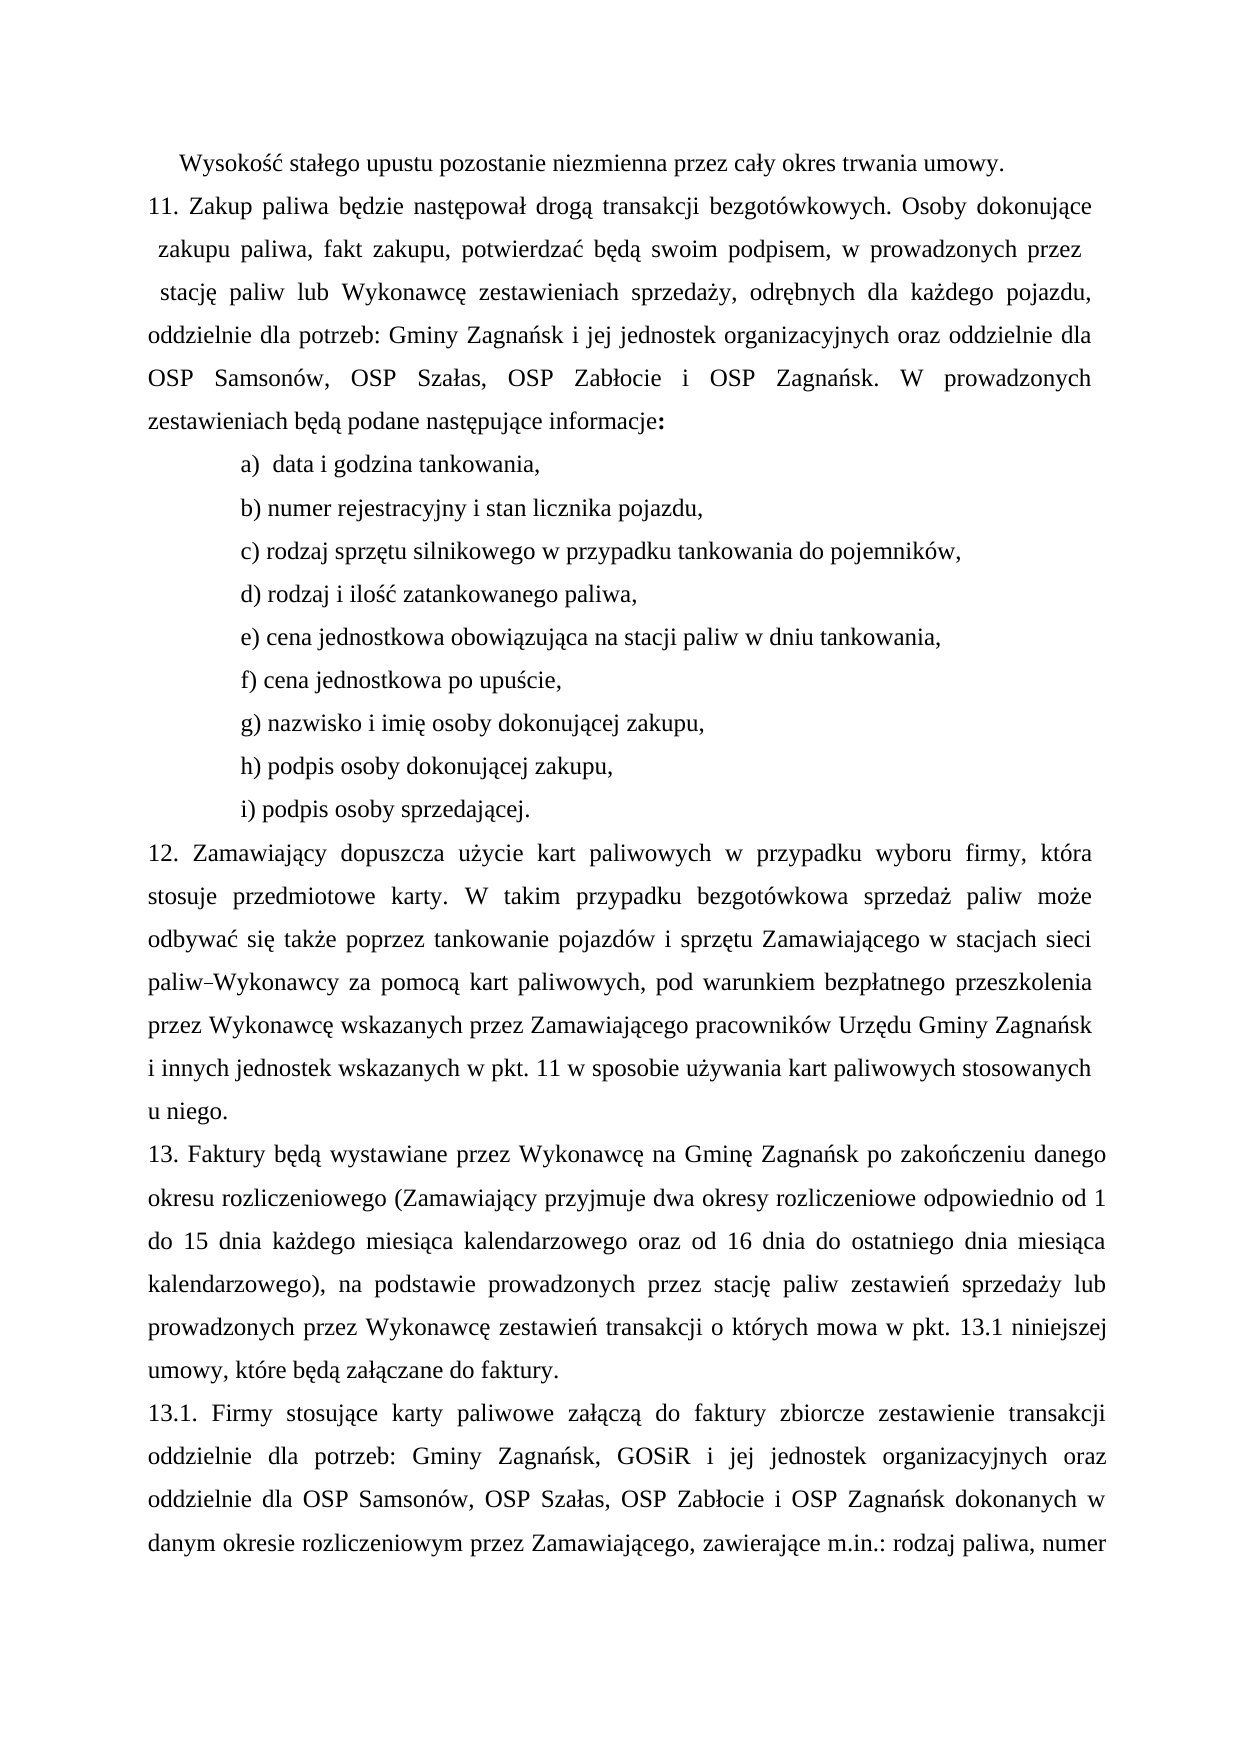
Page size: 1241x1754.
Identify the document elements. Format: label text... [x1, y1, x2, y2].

text h) podpis osoby dokonującej zakupu, [148, 751, 1092, 780]
text e) cena jednostkowa obowiązująca na stacji paliw w dniu tankowania, [148, 622, 1092, 651]
text b) numer rejestracyjny i stan licznika pojazdu, [148, 493, 1092, 521]
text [148, 1398, 1107, 1556]
text d) rodzaj i ilość zatankowanego paliwa, [148, 579, 1092, 608]
text 13. Faktury będą wystawiane przez Wykonawcę na Gminę Zagnańsk po zakończeniu danego okresu rozliczeniowego (Zamawiający przyjmuje dwa okresy rozliczeniowe odpowiednio od 1 do 15 dnia każdego miesiąca kalendarzowego oraz od 16 dnia do ostatniego dnia miesiąca kalendarzowego), na podstawie prowadzonych przez stację paliw zestawień sprzedaży lub prowadzonych przez Wykonawcę zestawień transakcji o których mowa w pkt. 13.1 niniejszej umowy, które będą załączane do faktury. [148, 1139, 1107, 1384]
text a) data i godzina tankowania, [148, 449, 1092, 478]
text i) podpis osoby sprzedającej. [148, 794, 1092, 823]
text c) rodzaj sprzętu silnikowego w przypadku tankowania do pojemników, [148, 536, 1092, 564]
text 12. Zamawiający dopuszcza użycie kart paliwowych w przypadku wyboru firmy, która stosuje przedmiotowe karty. W takim przypadku bezgotówkowa sprzedaż paliw może odbywać się także poprzez tankowanie pojazdów i sprzętu Zamawiającego w stacjach sieci paliw Wykonawcy za pomocą kart paliwowych, pod warunkiem bezpłatnego przeszkolenia przez Wykonawcę wskazanych przez Zamawiającego pracowników Urzędu Gminy Zagnańsk i innych jednostek wskazanych w pkt. 11 w sposobie używania kart paliwowych stosowanych u niego. [148, 838, 1092, 1125]
text f) cena jednostkowa po upuście, [148, 665, 1092, 694]
text Wysokość stałego upustu pozostanie niezmienna przez cały okres trwania umowy. [148, 148, 1092, 176]
text g) nazwisko i imię osoby dokonującej zakupu, [148, 708, 1092, 737]
text 11. Zakup paliwa będzie następował drogą transakcji bezgotówkowych. Osoby dokonujące zakupu paliwa, fakt zakupu, potwierdzać będą swoim podpisem, w prowadzonych przez stację paliw lub Wykonawcę zestawieniach sprzedaży, odrębnych dla każdego pojazdu, oddzielnie dla potrzeb: Gminy Zagnańsk i jej jednostek organizacyjnych oraz oddzielnie dla OSP Samsonów, OSP Szałas, OSP Zabłocie i OSP Zagnańsk. W prowadzonych zestawieniach będą podane następujące informacje: [148, 191, 1092, 435]
